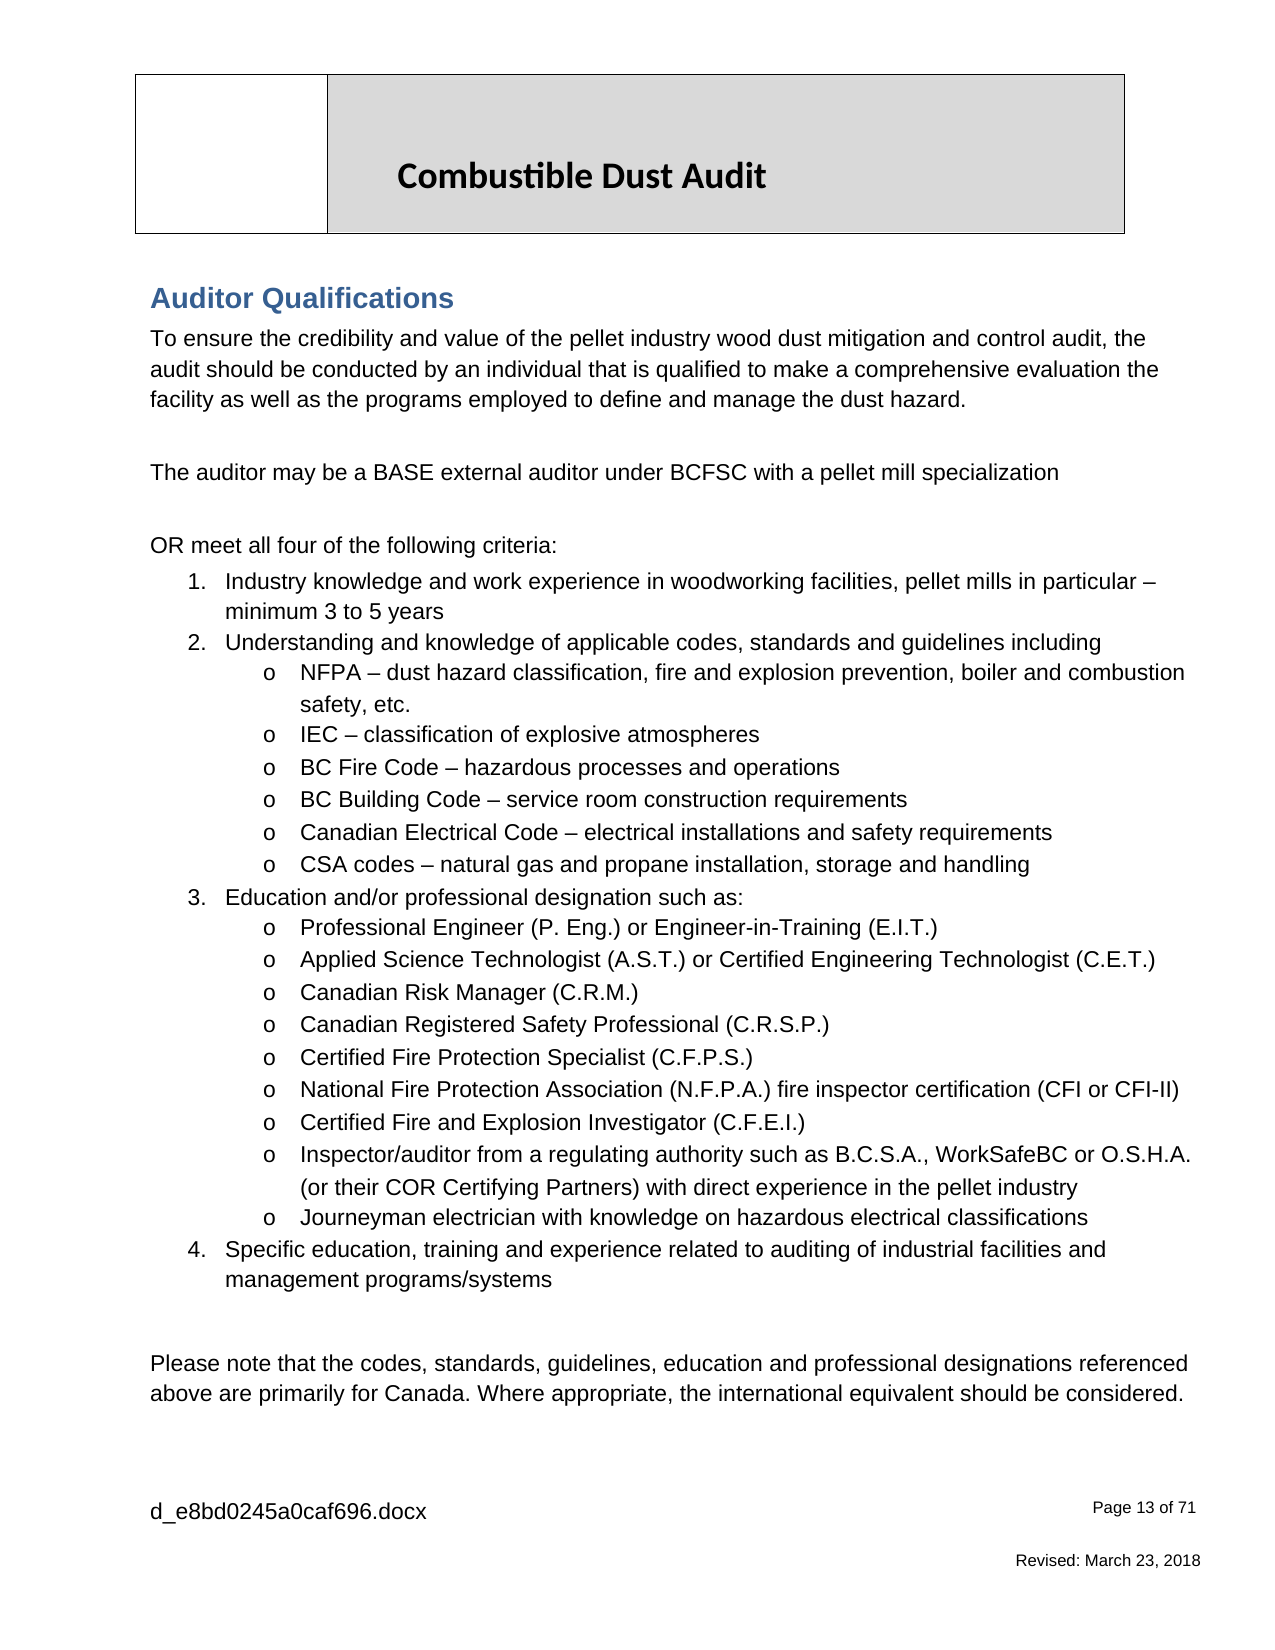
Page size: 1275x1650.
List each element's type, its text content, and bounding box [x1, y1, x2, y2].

list Inspector/auditor from a regulating authority such as B.C.S.A., WorkSafeBC or O.S.H.A. (or their COR Certifying Partners) with direct experience in the pellet industry [262, 1141, 1196, 1200]
list Education and/or professional designation such as: [187, 884, 1196, 910]
list Understanding and knowledge of applicable codes, standards and guidelines including [187, 628, 1196, 655]
list NFPA – dust hazard classification, fire and explosion prevention, boiler and combustion safety, etc. [262, 659, 1196, 717]
list BC Fire Code – hazardous processes and operations [262, 754, 1196, 782]
list Applied Science Technologist (A.S.T.) or Certified Engineering Technologist (C.E.T.) [262, 946, 1196, 975]
list BC Building Code – service room construction requirements [262, 786, 1196, 814]
list Industry knowledge and work experience in woodworking facilities, pellet mills in particular – minimum 3 to 5 years [187, 568, 1196, 625]
list Canadian Registered Safety Professional (C.R.S.P.) [262, 1011, 1196, 1040]
list National Fire Protection Association (N.F.P.A.) fire inspector certification (CFI or CFI-II) [262, 1076, 1196, 1105]
list Canadian Risk Manager (C.R.M.) [262, 979, 1196, 1007]
subtitle Auditor Qualifications [150, 281, 1196, 314]
text OR meet all four of the following criteria: [150, 532, 1196, 558]
list IEC – classification of explosive atmospheres [262, 721, 1196, 749]
list Professional Engineer (P. Eng.) or Engineer-in-Training (E.I.T.) [262, 914, 1196, 942]
text To ensure the credibility and value of the pellet industry wood dust mitigation and control audit, the audit should be conducted by an individual that is qualified to make a comprehensive evaluation the facility as well as the programs employed to define and manage the dust hazard. [150, 325, 1196, 412]
list Certified Fire Protection Specialist (C.F.P.S.) [262, 1044, 1196, 1072]
text The auditor may be a BASE external auditor under BCFSC with a pellet mill specialization [150, 459, 1196, 485]
list Canadian Electrical Code – electrical installations and safety requirements [262, 819, 1196, 847]
list CSA codes – natural gas and propane installation, storage and handling [262, 851, 1196, 879]
list Journeyman electrician with knowledge on hazardous electrical classifications [262, 1204, 1196, 1232]
list Certified Fire and Explosion Investigator (C.F.E.I.) [262, 1109, 1196, 1137]
text Please note that the codes, standards, guidelines, education and professional designations referenced above are primarily for Canada. Where appropriate, the international equivalent should be considered. [150, 1350, 1196, 1406]
list Specific education, training and experience related to auditing of industrial facilities and management programs/systems [187, 1236, 1196, 1293]
